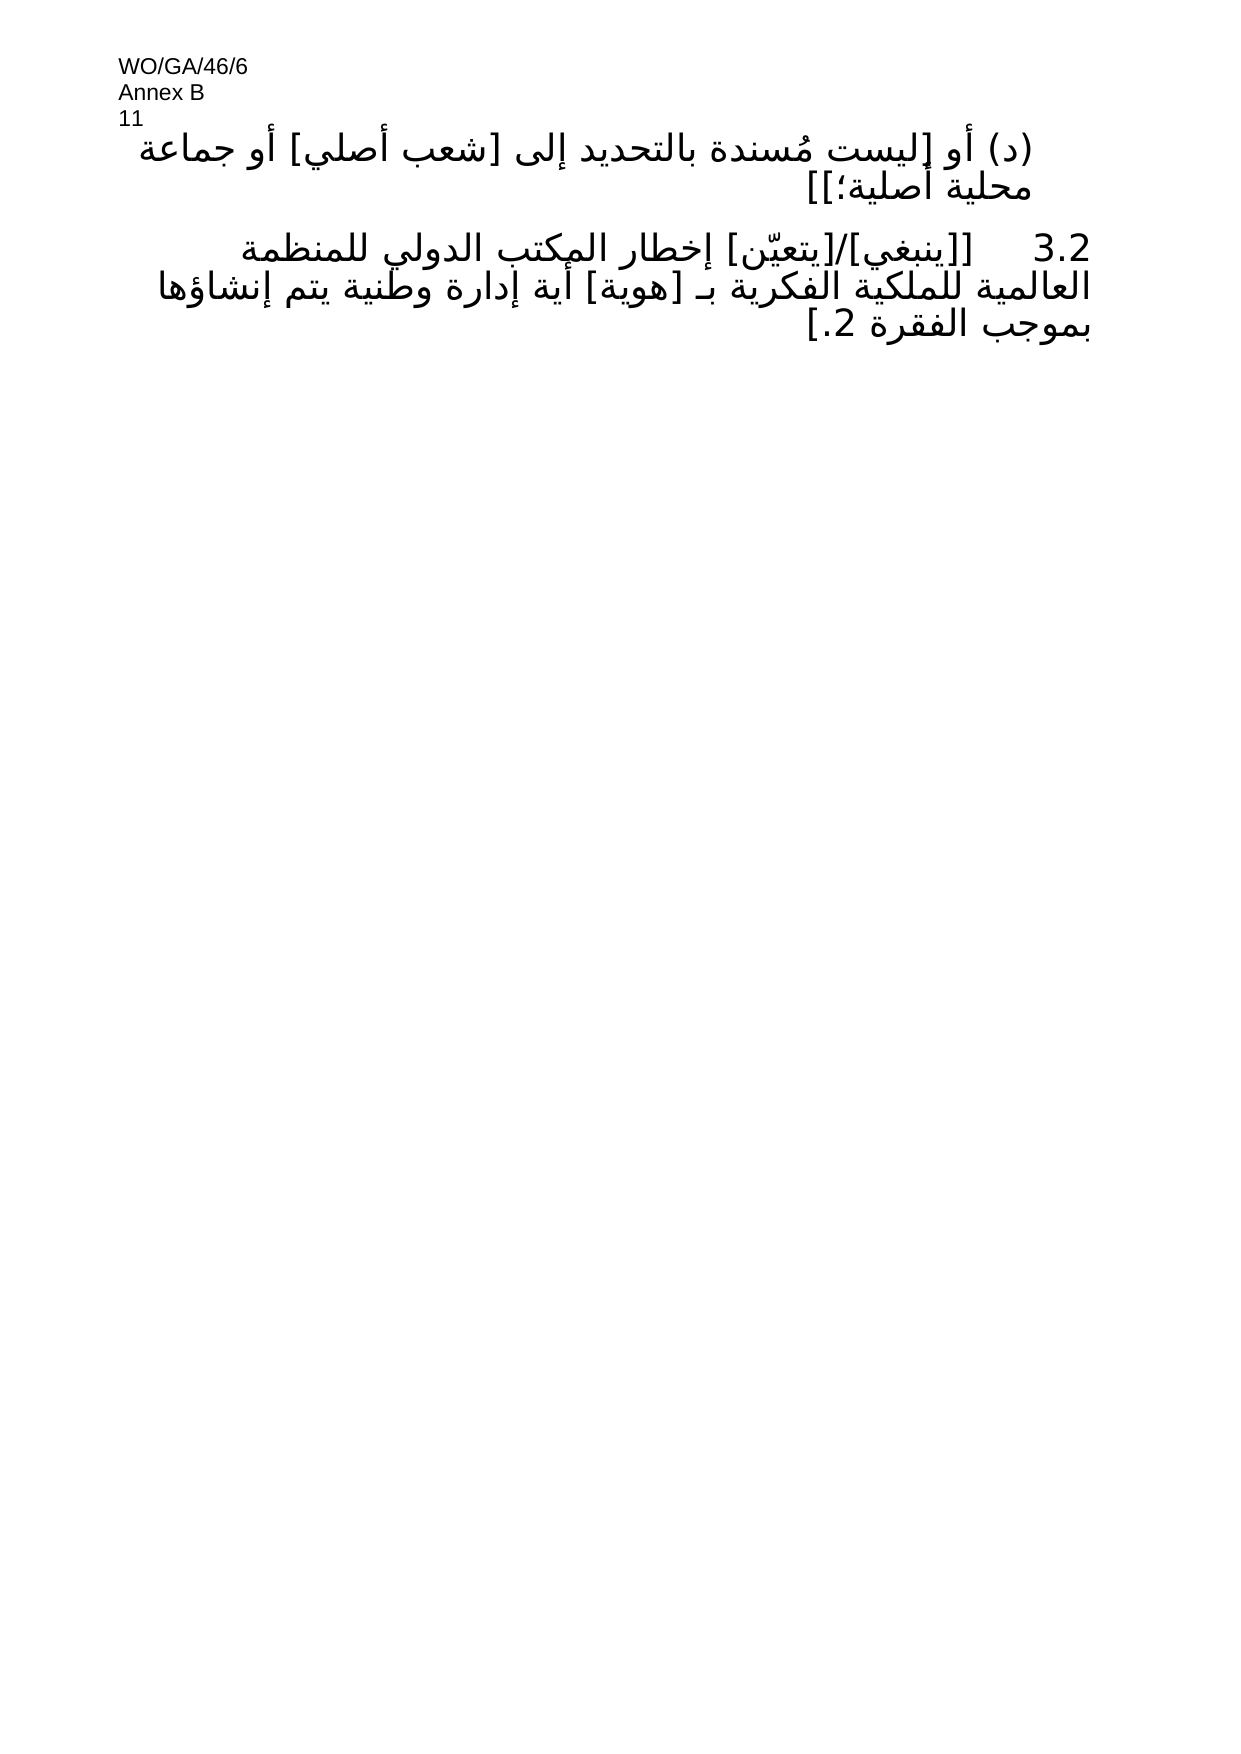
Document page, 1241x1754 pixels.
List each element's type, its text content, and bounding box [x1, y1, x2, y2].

text 3.2 [[ينبغي]/[يتعيّن] إخطار المكتب الدولي للمنظمة العالمية للملكية الفكرية بـ [هوية] أية إدارة وطنية يتم إنشاؤها بموجب الفقرة 2.] [118, 232, 1092, 344]
text (د) أو [ليست مُسندة بالتحديد إلى [شعب أصلي] أو جماعة محلية أصلية؛]] [118, 132, 1033, 207]
